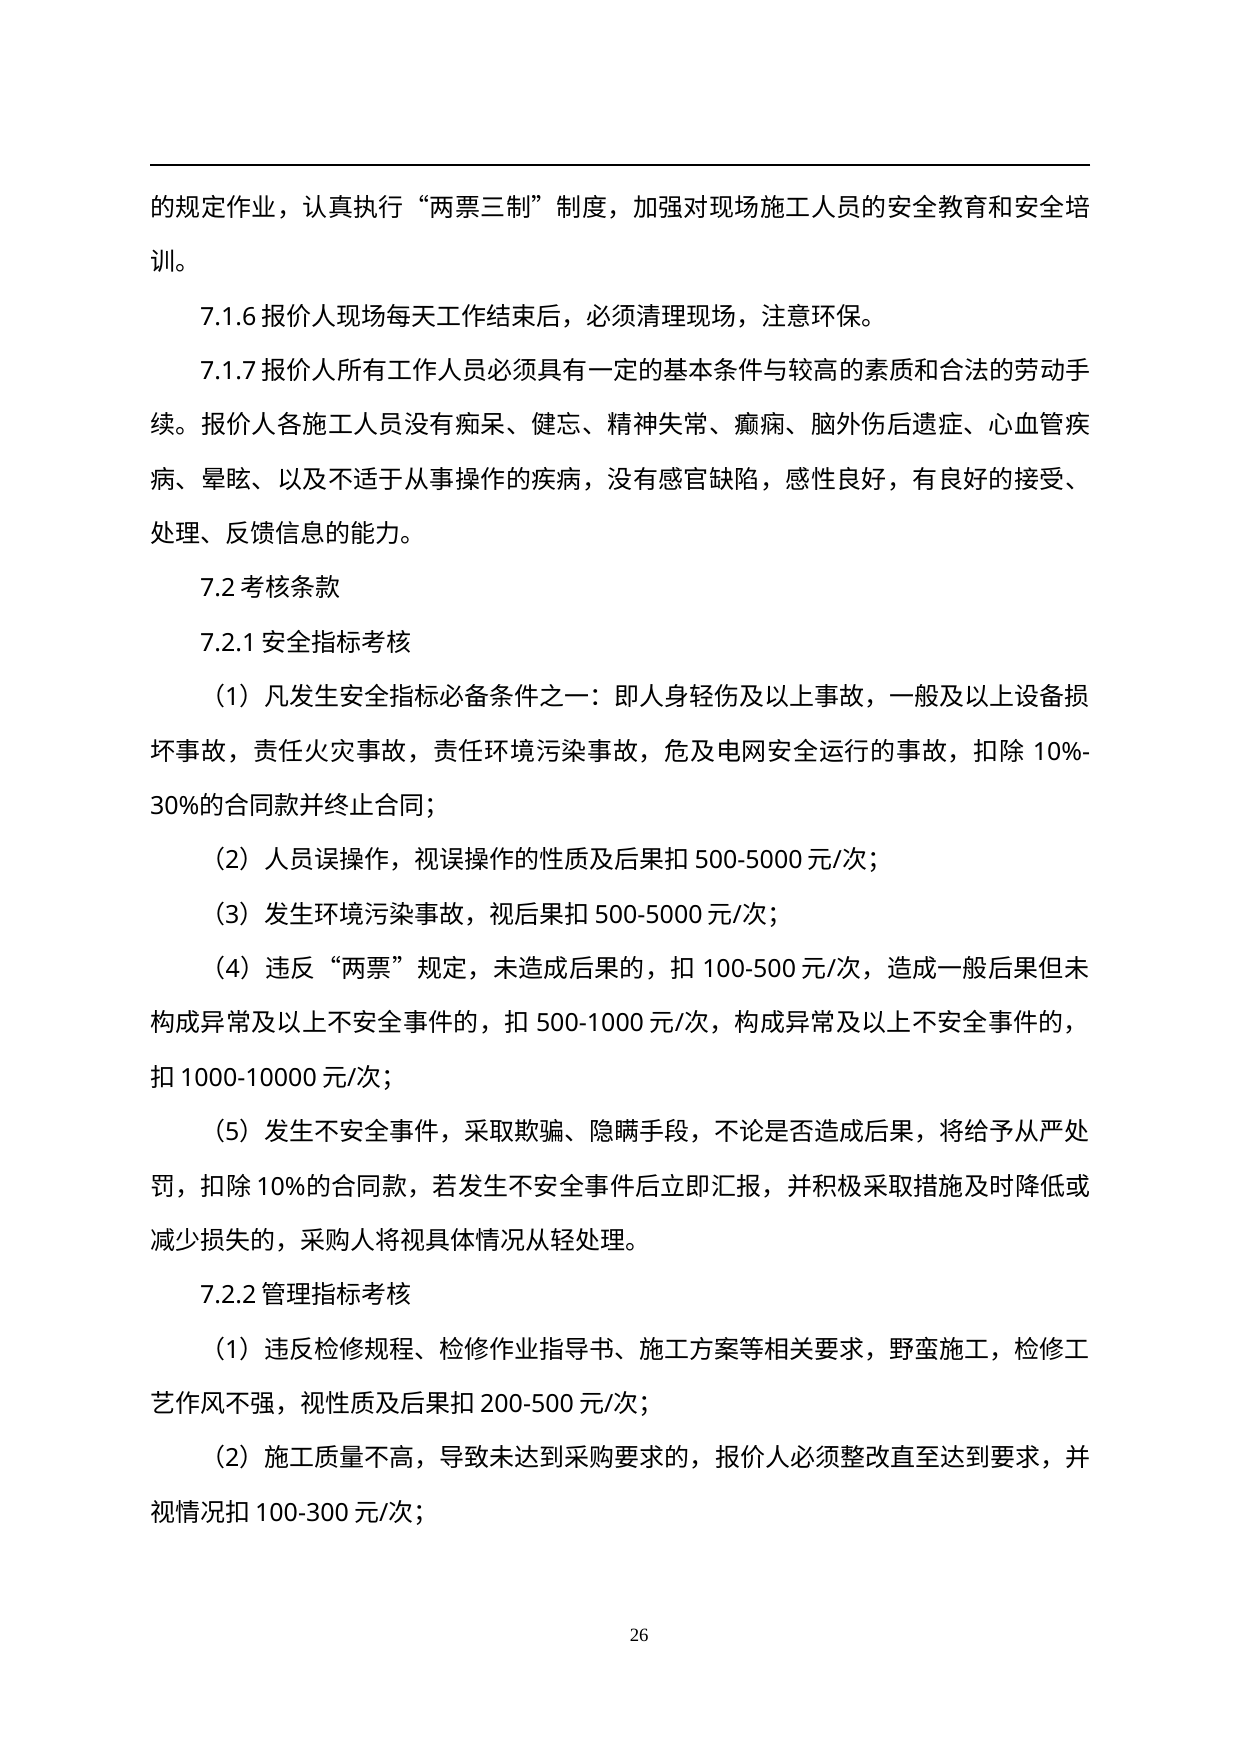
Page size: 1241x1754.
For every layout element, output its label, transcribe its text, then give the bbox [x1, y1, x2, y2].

text （3）发生环境污染事故，视后果扣500-5000元/次； [150, 894, 1090, 930]
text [150, 187, 1090, 278]
text （5）发生不安全事件，采取欺骗、隐瞒手段，不论是否造成后果，将给予从严处罚，扣除10%的合同款，若发生不安全事件后立即汇报，并积极采取措施及时降低或减少损失的，采购人将视具体情况从轻处理。 [150, 1112, 1090, 1257]
text 7.1.7报价人所有工作人员必须具有一定的基本条件与较高的素质和合法的劳动手续。报价人各施工人员没有痴呆、健忘、精神失常、癫痫、脑外伤后遗症、心血管疾病、晕眩、以及不适于从事操作的疾病，没有感官缺陷，感性良好，有良好的接受、处理、反馈信息的能力。 [150, 350, 1090, 550]
text （2）施工质量不高，导致未达到采购要求的，报价人必须整改直至达到要求，并视情况扣100-300元/次； [150, 1438, 1090, 1528]
text 7.2.1安全指标考核 [150, 622, 1090, 658]
text （4）违反“两票”规定，未造成后果的，扣100-500元/次，造成一般后果但未构成异常及以上不安全事件的，扣500-1000元/次，构成异常及以上不安全事件的，扣1000-10000元/次； [150, 948, 1090, 1093]
text 7.1.6报价人现场每天工作结束后，必须清理现场，注意环保。 [150, 296, 1090, 332]
text （2）人员误操作，视误操作的性质及后果扣500-5000元/次； [150, 840, 1090, 876]
text （1）违反检修规程、检修作业指导书、施工方案等相关要求，野蛮施工，检修工艺作风不强，视性质及后果扣200-500元/次； [150, 1329, 1090, 1420]
text 7.2.2管理指标考核 [150, 1275, 1090, 1311]
text （1）凡发生安全指标必备条件之一：即人身轻伤及以上事故，一般及以上设备损坏事故，责任火灾事故，责任环境污染事故，危及电网安全运行的事故，扣除10%-30%的合同款并终止合同； [150, 677, 1090, 822]
text 7.2考核条款 [150, 568, 1090, 604]
